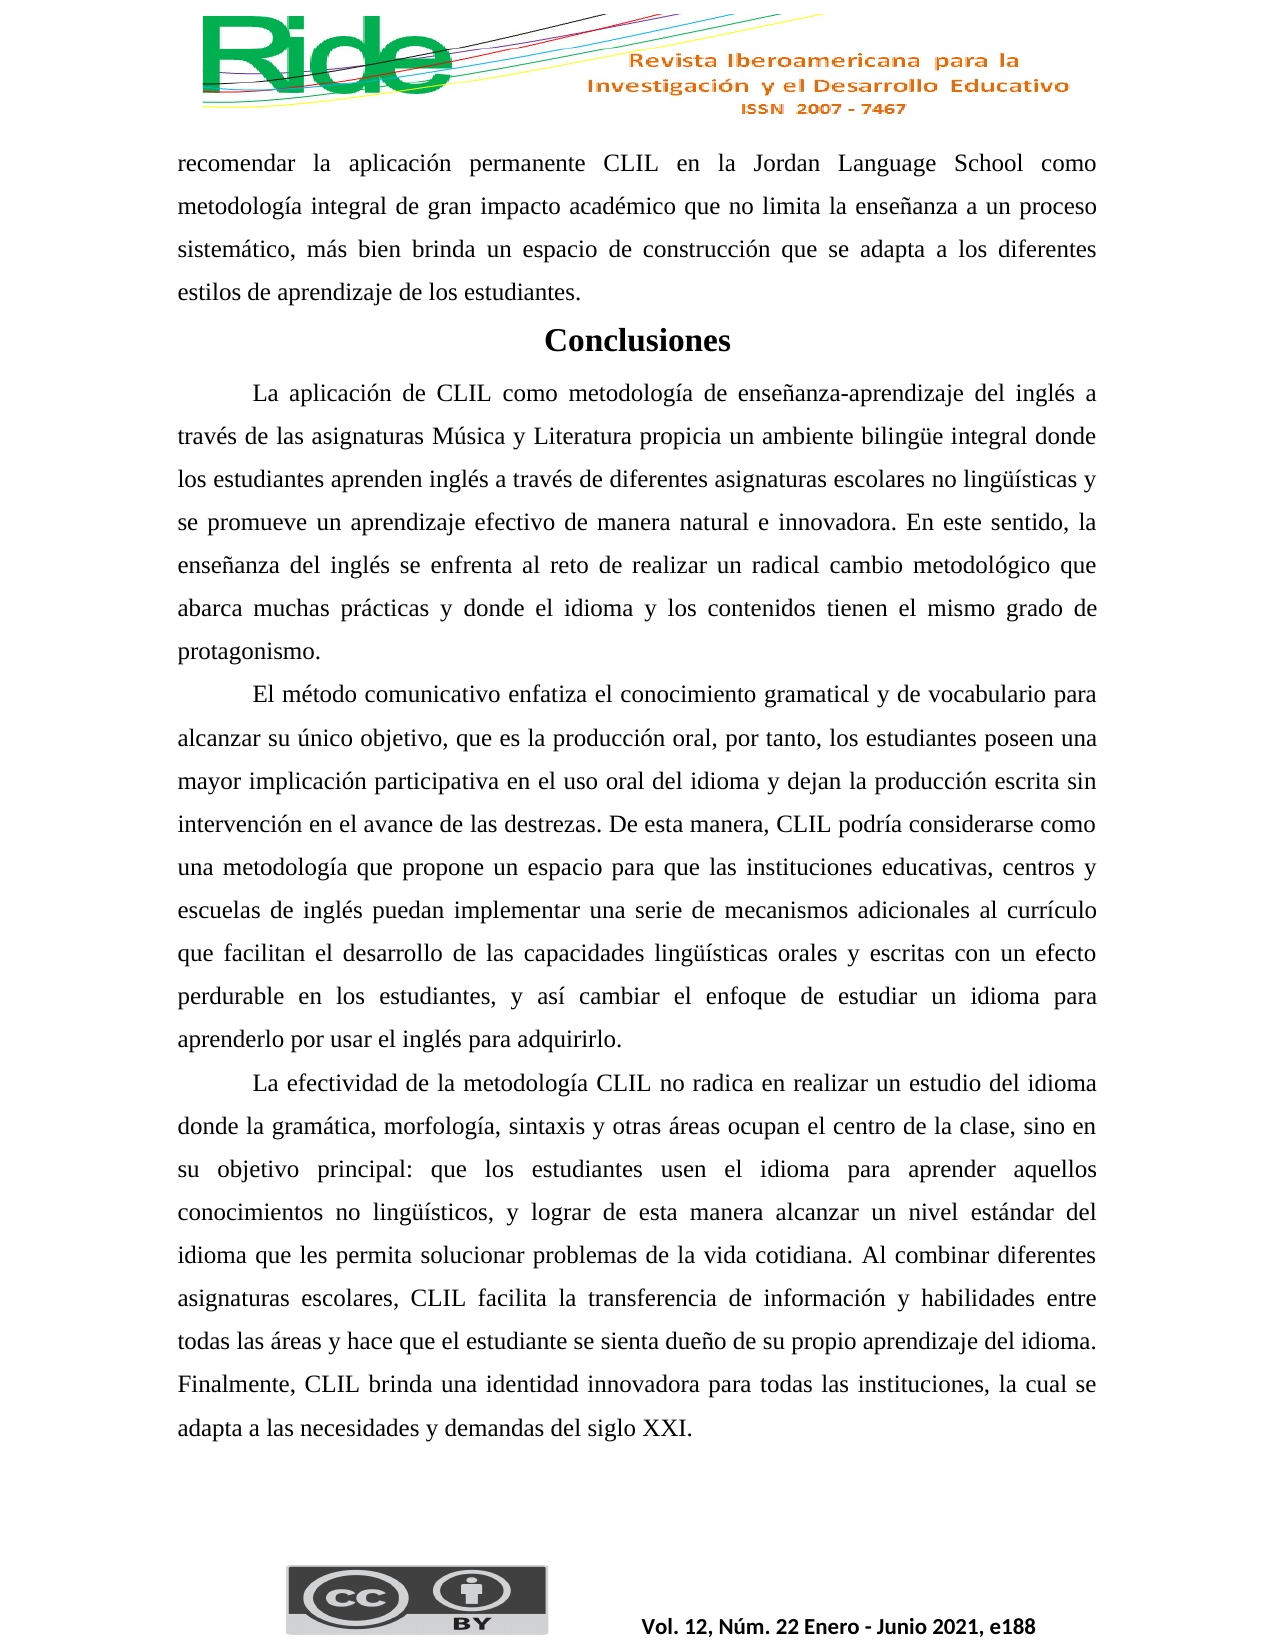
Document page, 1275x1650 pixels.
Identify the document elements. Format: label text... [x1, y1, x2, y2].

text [177, 148, 1098, 306]
text La efectividad de la metodología CLIL no radica en realizar un estudio del idioma donde la gramática, morfología, sintaxis y otras áreas ocupan el centro de la clase, sino en su objetivo principal: que los estudiantes usen el idioma para aprender aquellos conocimientos no lingüísticos, y lograr de esta manera alcanzar un nivel estándar del idioma que les permita solucionar problemas de la vida cotidiana. Al combinar diferentes asignaturas escolares, CLIL facilita la transferencia de información y habilidades entre todas las áreas y hace que el estudiante se sienta dueño de su propio aprendizaje del idioma. Finalmente, CLIL brinda una identidad innovadora para todas las instituciones, la cual se adapta a las necesidades y demandas del siglo XXI. [177, 1068, 1098, 1441]
text El método comunicativo enfatiza el conocimiento gramatical y de vocabulario para alcanzar su único objetivo, que es la producción oral, por tanto, los estudiantes poseen una mayor implicación participativa en el uso oral del idioma y dejan la producción escrita sin intervención en el avance de las destrezas. De esta manera, CLIL podría considerarse como una metodología que propone un espacio para que las instituciones educativas, centros y escuelas de inglés puedan implementar una serie de mecanismos adicionales al currículo que facilitan el desarrollo de las capacidades lingüísticas orales y escritas con un efecto perdurable en los estudiantes, y así cambiar el enfoque de estudiar un idioma para aprenderlo por usar el inglés para adquirirlo. [177, 679, 1098, 1053]
picture [202, 14, 1073, 117]
text La aplicación de CLIL como metodología de enseñanza-aprendizaje del inglés a través de las asignaturas Música y Literatura propicia un ambiente bilingüe integral donde los estudiantes aprenden inglés a través de diferentes asignaturas escolares no lingüísticas y se promueve un aprendizaje efectivo de manera natural e innovadora. En este sentido, la enseñanza del inglés se enfrenta al reto de realizar un radical cambio metodológico que abarca muchas prácticas y donde el idioma y los contenidos tienen el mismo grado de protagonismo. [177, 378, 1098, 665]
text Conclusiones [177, 320, 1098, 358]
picture [285, 1565, 549, 1635]
